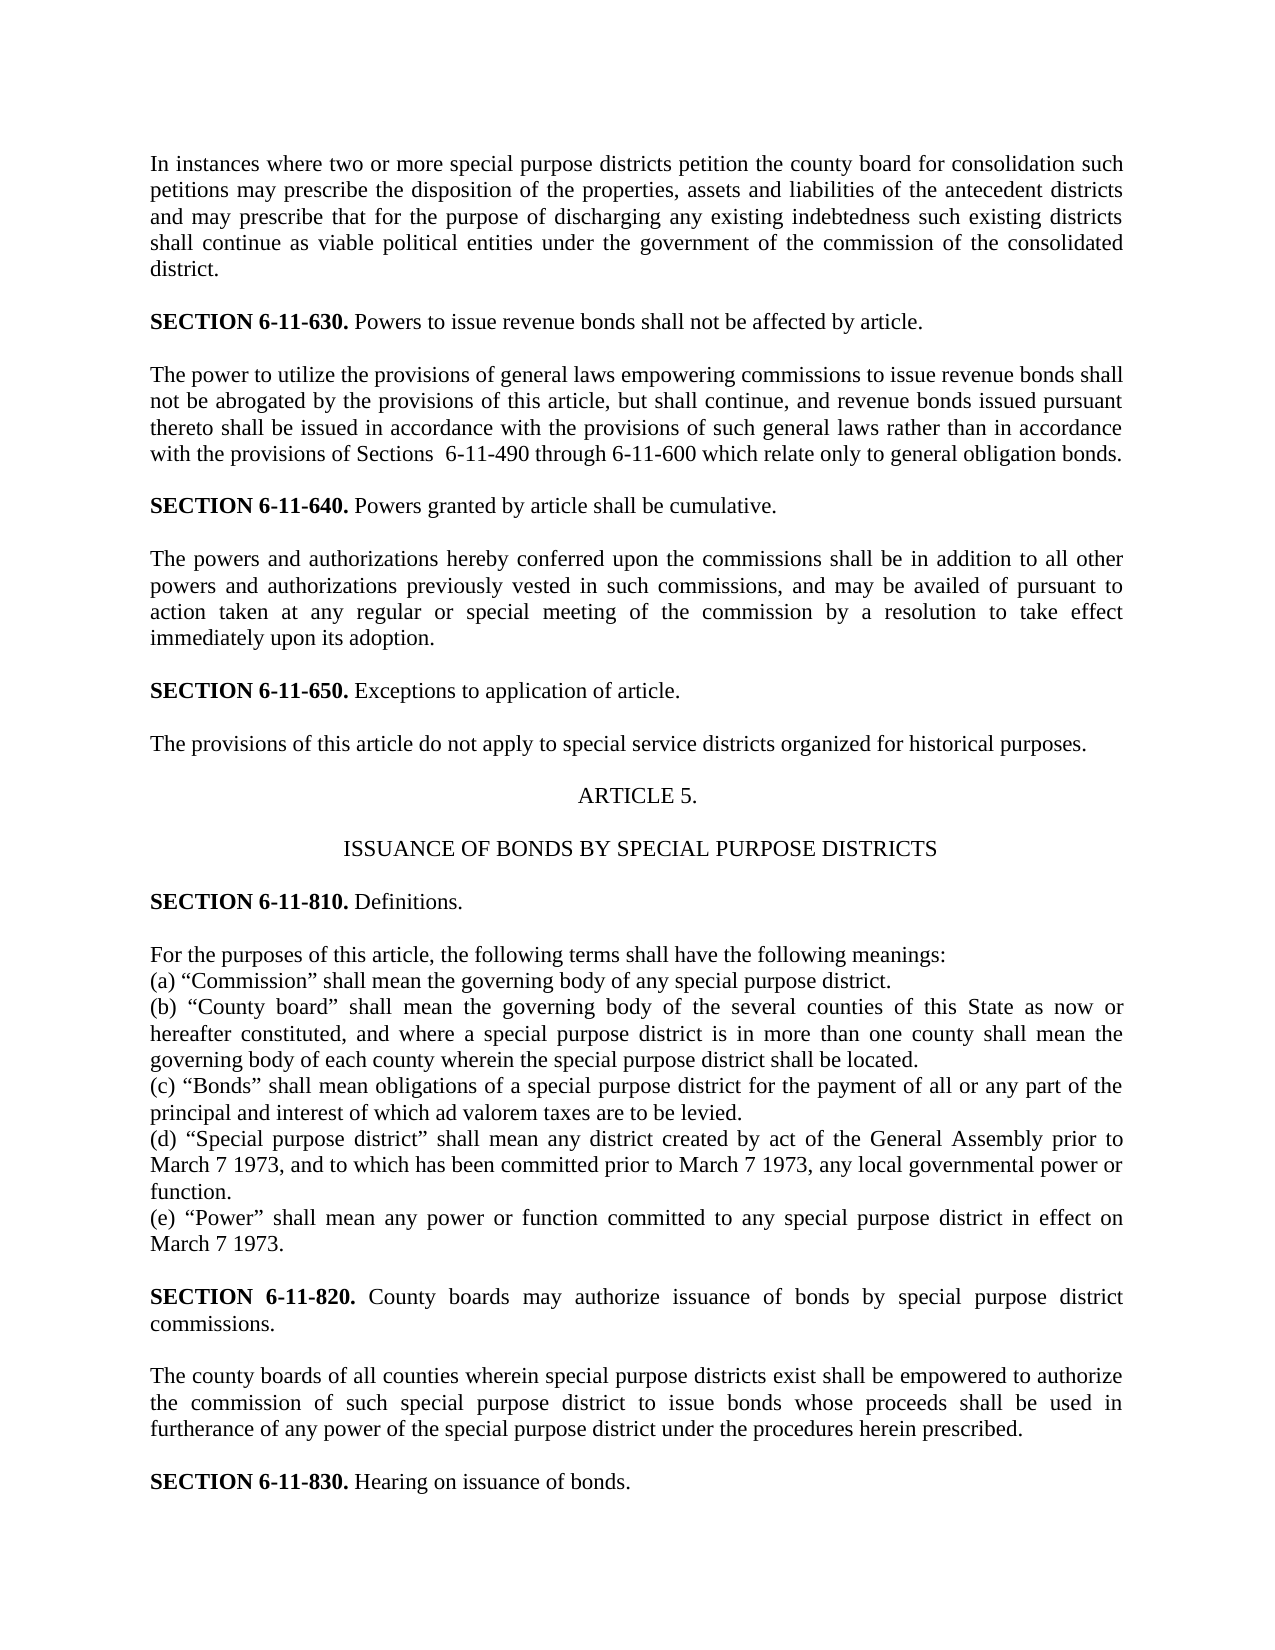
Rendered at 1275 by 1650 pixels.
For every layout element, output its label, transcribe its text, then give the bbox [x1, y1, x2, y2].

text SECTION 6-11-830. Hearing on issuance of bonds. [150, 1468, 1125, 1494]
text The powers and authorizations hereby conferred upon the commissions shall be in addition to all other powers and authorizations previously vested in such commissions, and may be availed of pursuant to action taken at any regular or special meeting of the commission by a resolution to take effect immediately upon its adoption. [150, 545, 1125, 651]
text (a) “Commission” shall mean the governing body of any special purpose district. [150, 967, 1125, 993]
text In instances where two or more special purpose districts petition the county board for consolidation such petitions may prescribe the disposition of the properties, assets and liabilities of the antecedent districts and may prescribe that for the purpose of discharging any existing indebtedness such existing districts shall continue as viable political entities under the government of the commission of the consolidated district. [150, 150, 1125, 282]
text SECTION 6-11-640. Powers granted by article shall be cumulative. [150, 493, 1125, 519]
text SECTION 6-11-630. Powers to issue revenue bonds shall not be affected by article. [150, 308, 1125, 334]
text SECTION 6-11-650. Exceptions to application of article. [150, 677, 1125, 703]
text (b) “County board” shall mean the governing body of the several counties of this State as now or hereafter constituted, and where a special purpose district is in more than one county shall mean the governing body of each county wherein the special purpose district shall be located. [150, 993, 1125, 1072]
text The power to utilize the provisions of general laws empowering commissions to issue revenue bonds shall not be abrogated by the provisions of this article, but shall continue, and revenue bonds issued pursuant thereto shall be issued in accordance with the provisions of such general laws rather than in accordance with the provisions of Sections 6-11-490 through 6-11-600 which relate only to general obligation bonds. [150, 361, 1125, 466]
text ARTICLE 5. [150, 782, 1125, 809]
text The county boards of all counties wherein special purpose districts exist shall be empowered to authorize the commission of such special purpose district to issue bonds whose proceeds shall be used in furtherance of any power of the special purpose district under the procedures herein prescribed. [150, 1362, 1125, 1441]
text ISSUANCE OF BONDS BY SPECIAL PURPOSE DISTRICTS [150, 835, 1125, 862]
text SECTION 6-11-810. Definitions. [150, 888, 1125, 914]
text (d) “Special purpose district” shall mean any district created by act of the General Assembly prior to March 7 1973, and to which has been committed prior to March 7 1973, any local governmental power or function. [150, 1125, 1125, 1204]
text SECTION 6-11-820. County boards may authorize issuance of bonds by special purpose district commissions. [150, 1283, 1125, 1336]
text For the purposes of this article, the following terms shall have the following meanings: [150, 941, 1125, 967]
text (e) “Power” shall mean any power or function committed to any special purpose district in effect on March 7 1973. [150, 1204, 1125, 1257]
text (c) “Bonds” shall mean obligations of a special purpose district for the payment of all or any part of the principal and interest of which ad valorem taxes are to be levied. [150, 1072, 1125, 1125]
text The provisions of this article do not apply to special service districts organized for historical purposes. [150, 730, 1125, 756]
